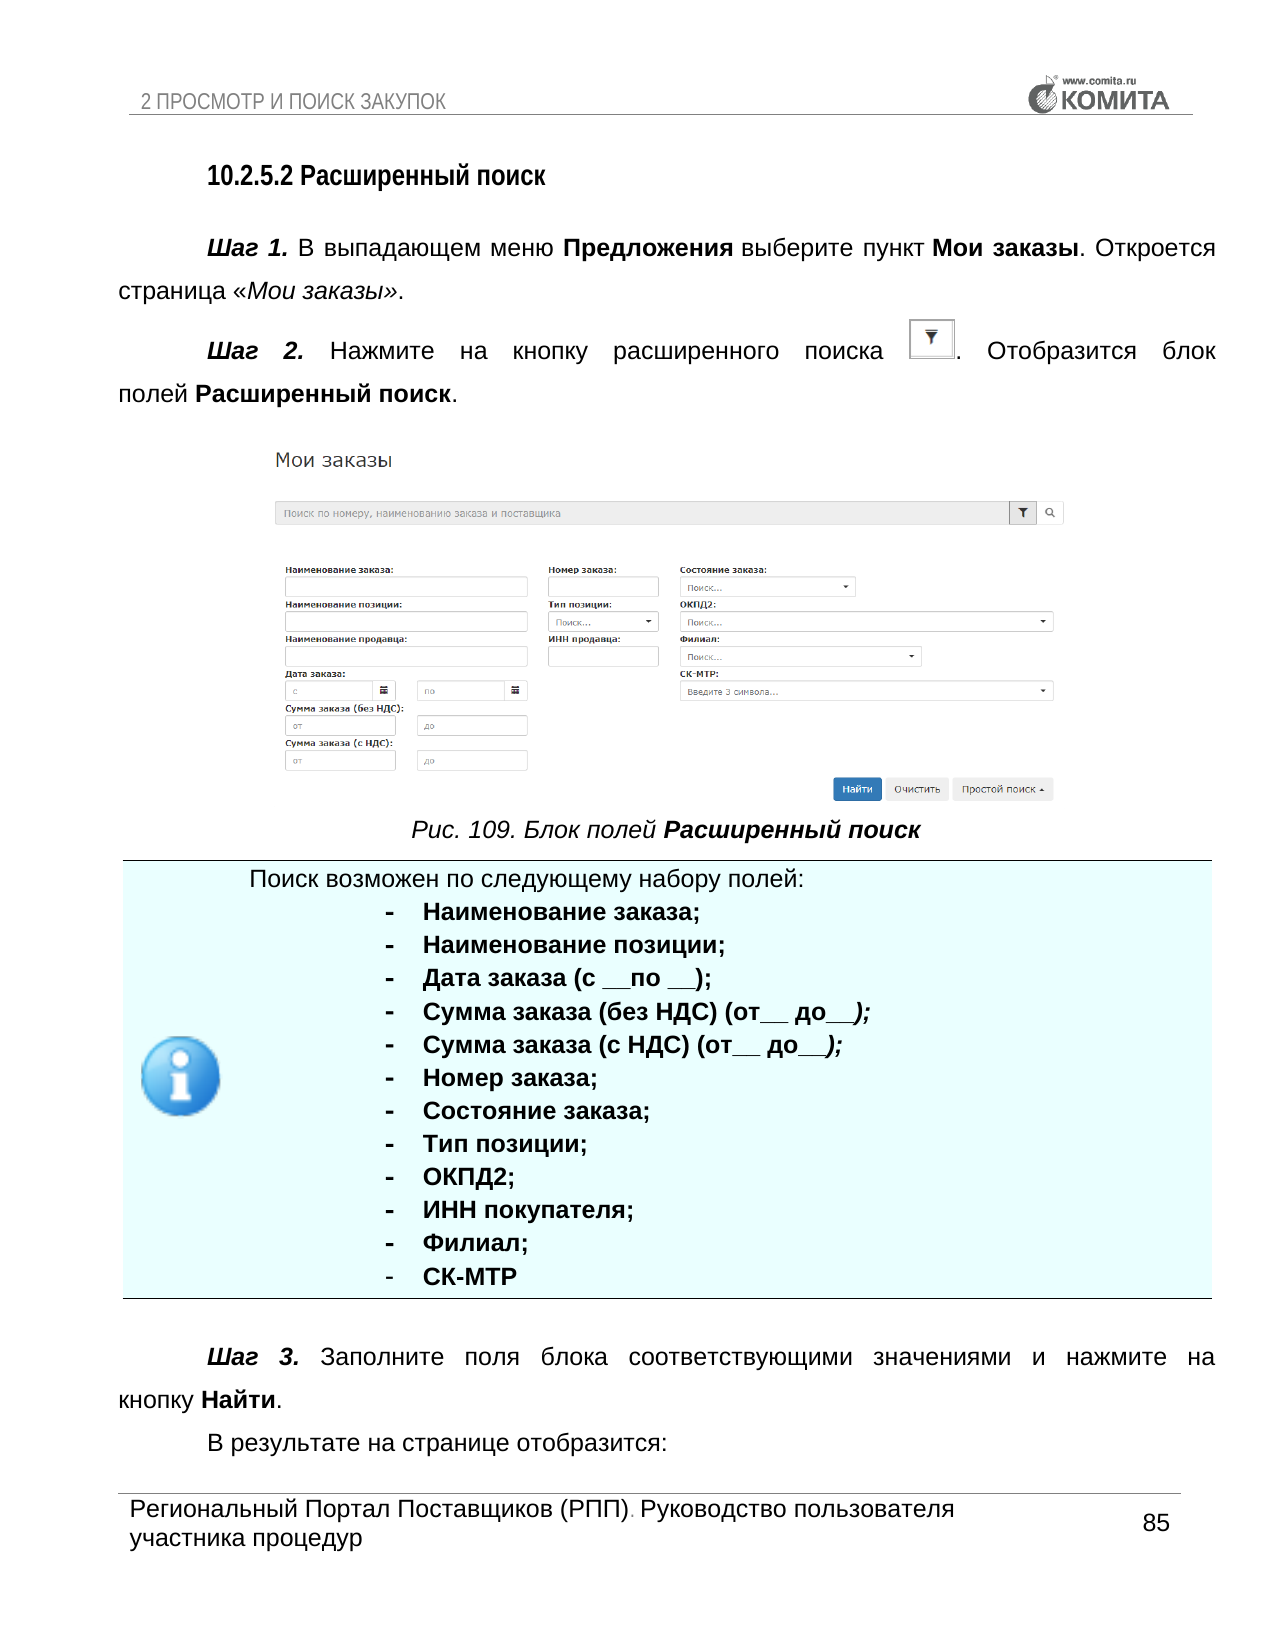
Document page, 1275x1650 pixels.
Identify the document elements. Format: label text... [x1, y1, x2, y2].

subtitle Расширенный поиск [207, 158, 1216, 191]
table_header [123, 861, 240, 1298]
picture [253, 434, 1081, 811]
text Рис. 109. Блок полей Расширенный поиск [118, 815, 1216, 843]
table_header Поиск возможен по следующему набору полей: Наименование заказа; Наименование позиции; Дата заказа (с __по __); Сумма заказа (без НДС) (от__ до__); Сумма заказа (с НДС) (от__ до__); Номер заказа; Состояние заказа; Тип позиции; ОКПД2; ИНН покупателя; Филиал; СК-МТР [240, 861, 1212, 1298]
text Шаг 3. Заполните поля блока соответствующими значениями и нажмите на кнопку Найти. [118, 1342, 1216, 1414]
picture [140, 1036, 223, 1119]
picture [1027, 75, 1170, 114]
picture [911, 321, 954, 358]
text В результате на странице отобразится: [118, 1428, 1216, 1457]
text Шаг 1. В выпадающем меню Предложения выберите пункт Мои заказы. Откроется страница «Мои заказы». [118, 233, 1216, 305]
text Шаг 2. Нажмите на кнопку расширенного поиска . Отобразится блок полей Расширенный поиск. [118, 319, 1216, 407]
